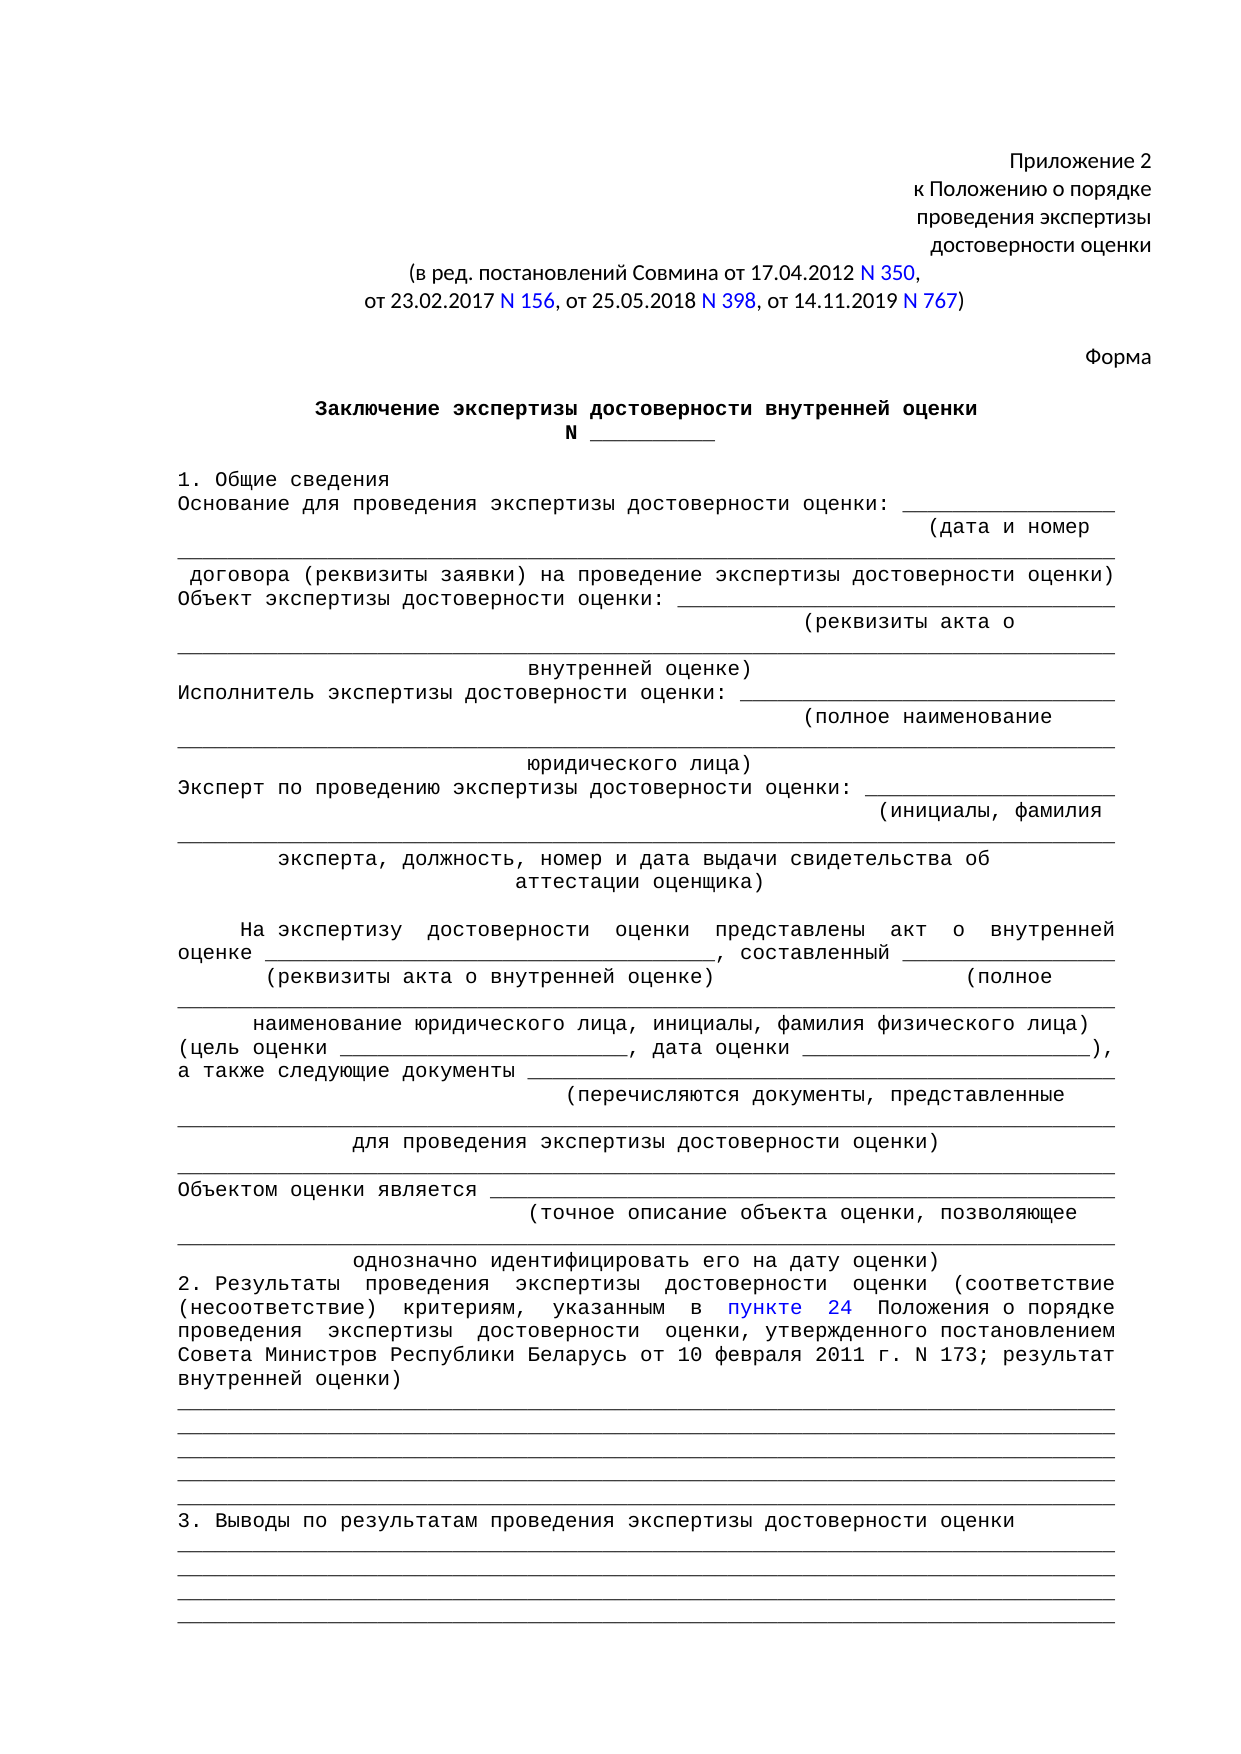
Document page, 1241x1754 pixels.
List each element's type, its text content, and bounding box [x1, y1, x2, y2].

text проведения экспертизы достоверности оценки, утвержденного постановлением [177, 1321, 1152, 1344]
text ___________________________________________________________________________ [177, 729, 1152, 753]
text ___________________________________________________________________________ [177, 989, 1152, 1013]
text ___________________________________________________________________________ [177, 1439, 1152, 1462]
text 1. Общие сведения [177, 469, 1152, 493]
text ___________________________________________________________________________ [177, 1486, 1152, 1510]
text достоверности оценки [177, 230, 1152, 258]
text внутренней оценки) [177, 1368, 1152, 1391]
text юридического лица) [177, 753, 1152, 777]
text (реквизиты акта о [177, 611, 1152, 635]
text Объектом оценки является __________________________________________________ [177, 1179, 1152, 1202]
text эксперта, должность, номер и дата выдачи свидетельства об [177, 848, 1152, 871]
text Эксперт по проведению экспертизы достоверности оценки: ____________________ [177, 777, 1152, 800]
text договора (реквизиты заявки) на проведение экспертизы достоверности оценки) [177, 564, 1152, 587]
text (цель оценки _______________________, дата оценки _______________________), [177, 1037, 1152, 1060]
text (полное наименование [177, 706, 1152, 729]
text ___________________________________________________________________________ [177, 824, 1152, 848]
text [177, 1557, 1152, 1581]
text а также следующие документы _______________________________________________ [177, 1060, 1152, 1084]
text наименование юридического лица, инициалы, фамилия физического лица) [177, 1013, 1152, 1037]
text (точное описание объекта оценки, позволяющее [177, 1202, 1152, 1226]
text ___________________________________________________________________________ [177, 1415, 1152, 1439]
text На экспертизу достоверности оценки представлены акт о внутренней [177, 918, 1152, 942]
text ___________________________________________________________________________ [177, 1226, 1152, 1249]
text к Положению о порядке [177, 174, 1152, 202]
text Форма [177, 342, 1152, 370]
text Исполнитель экспертизы достоверности оценки: ______________________________ [177, 682, 1152, 706]
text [177, 1581, 1152, 1604]
text (перечисляются документы, представленные [177, 1084, 1152, 1108]
text ___________________________________________________________________________ [177, 540, 1152, 564]
text для проведения экспертизы достоверности оценки) [177, 1131, 1152, 1155]
text ___________________________________________________________________________ [177, 1462, 1152, 1486]
text Объект экспертизы достоверности оценки: ___________________________________ [177, 587, 1152, 611]
text N __________ [177, 422, 1152, 446]
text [177, 1604, 1152, 1628]
text Заключение экспертизы достоверности внутренней оценки [177, 398, 1152, 422]
text ___________________________________________________________________________ [177, 1391, 1152, 1415]
text (дата и номер [177, 517, 1152, 540]
text оценке ____________________________________, составленный _________________ [177, 942, 1152, 966]
text Совета Министров Республики Беларусь от 10 февраля 2011 г. N 173; результат [177, 1344, 1152, 1368]
text (в ред. постановлений Совмина от 17.04.2012 N 350, [177, 258, 1152, 286]
text ___________________________________________________________________________ [177, 1155, 1152, 1179]
text Приложение 2 [177, 146, 1152, 174]
text однозначно идентифицировать его на дату оценки) [177, 1249, 1152, 1273]
text проведения экспертизы [177, 202, 1152, 230]
text ___________________________________________________________________________ [177, 1533, 1152, 1557]
text 2. Результаты проведения экспертизы достоверности оценки (соответствие [177, 1273, 1152, 1297]
text ___________________________________________________________________________ [177, 635, 1152, 658]
text ___________________________________________________________________________ [177, 1108, 1152, 1131]
text (несоответствие) критериям, указанным в пункте 24 Положения о порядке [177, 1297, 1152, 1321]
text от 23.02.2017 N 156, от 25.05.2018 N 398, от 14.11.2019 N 767) [177, 286, 1152, 314]
text 3. Выводы по результатам проведения экспертизы достоверности оценки [177, 1510, 1152, 1533]
text Основание для проведения экспертизы достоверности оценки: _________________ [177, 493, 1152, 517]
text (реквизиты акта о внутренней оценке) (полное [177, 966, 1152, 989]
text внутренней оценке) [177, 658, 1152, 682]
text (инициалы, фамилия [177, 800, 1152, 824]
text аттестации оценщика) [177, 871, 1152, 895]
